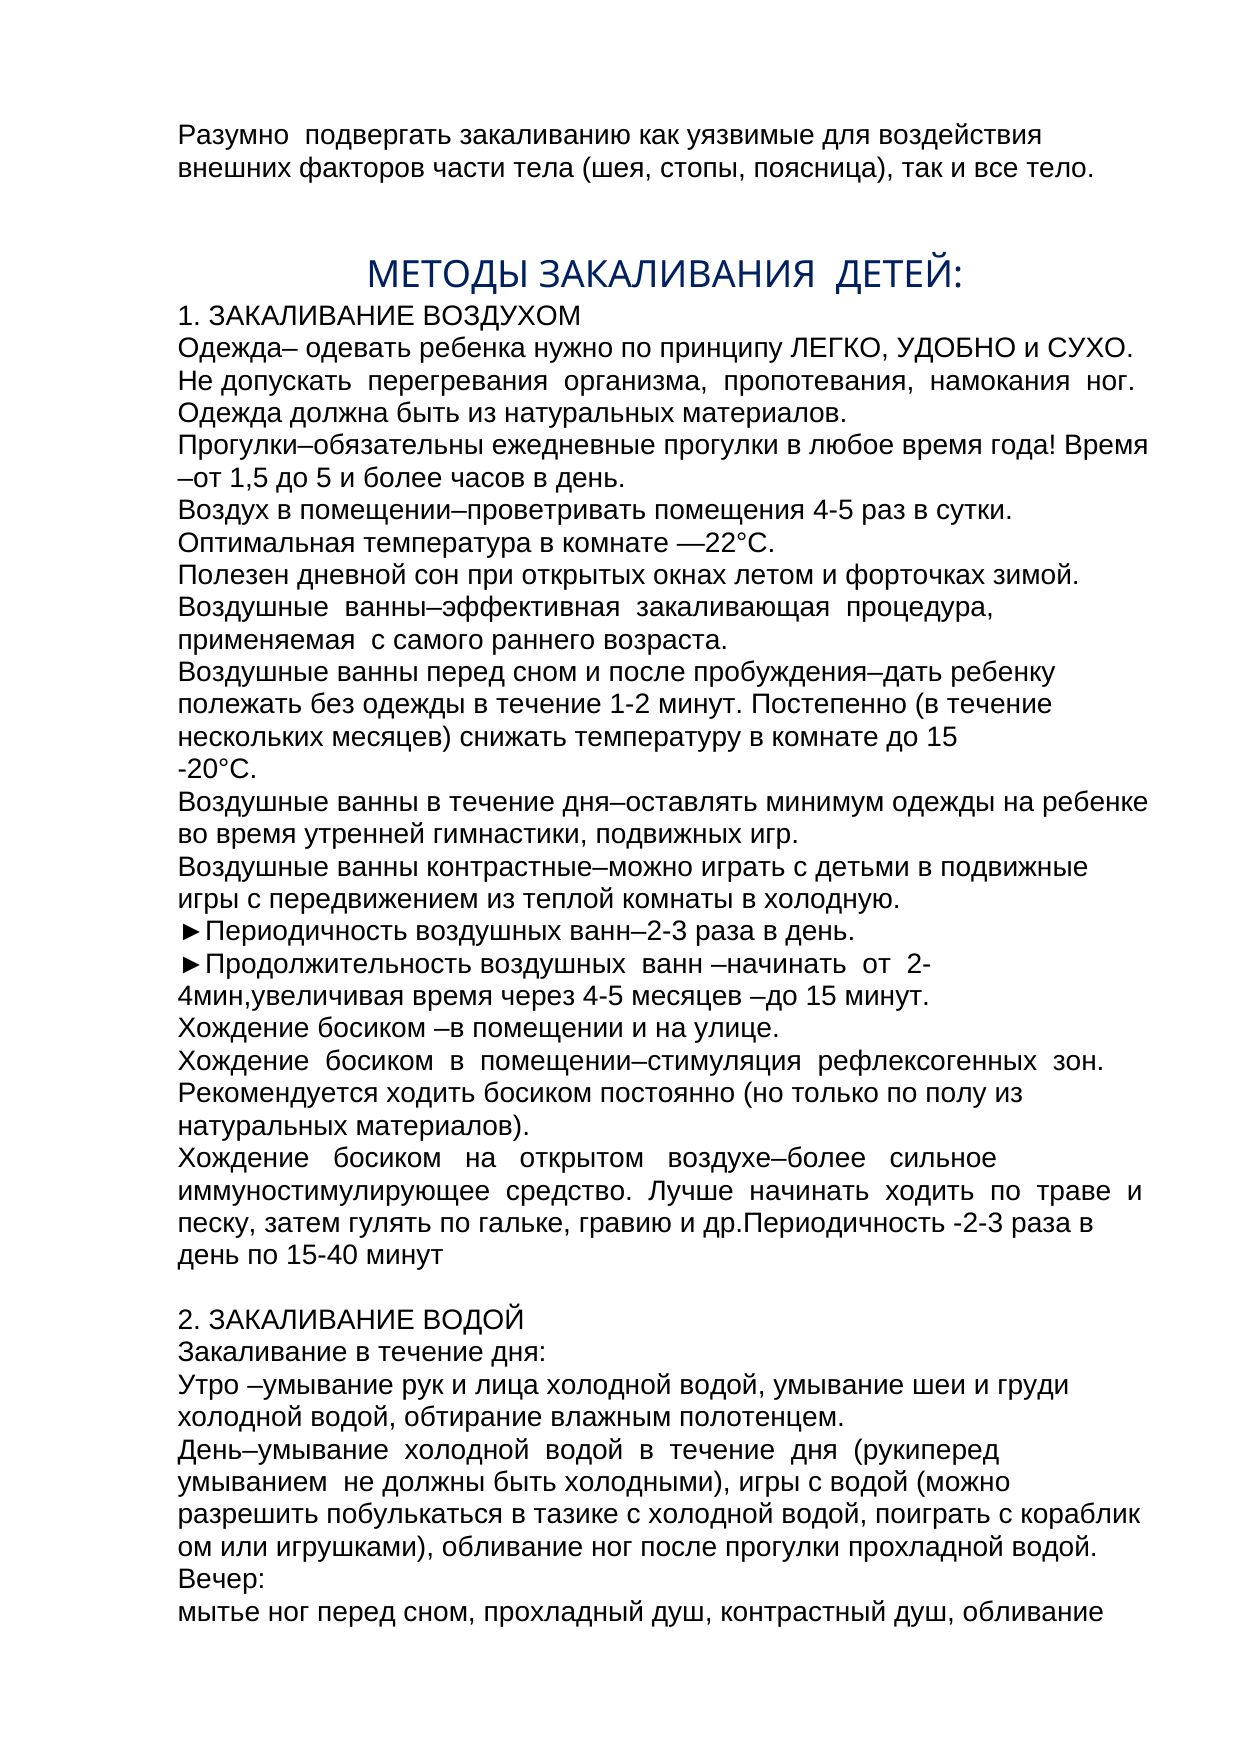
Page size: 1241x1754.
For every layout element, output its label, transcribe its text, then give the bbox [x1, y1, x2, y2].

text Хождение босиком –в помещении и на улице. [177, 1011, 1152, 1044]
text Рекомендуется ходить босиком постоянно (но только по полу из натуральных материалов). [177, 1076, 1152, 1141]
text Утро –умывание рук и лица холодной водой, умывание шеи и груди холодной водой, обтирание влажным полотенцем. [177, 1368, 1152, 1433]
text Воздушные ванны контрастные–можно играть с детьми в подвижные игры с передвижением из теплой комнаты в холодную. [177, 849, 1152, 914]
text Воздушные ванны–эффективная закаливающая процедура, применяемая с самого раннего возраста. [177, 590, 1152, 655]
text Одежда– одевать ребенка нужно по принципу ЛЕГКО, УДОБНО и СУХО. Не допускать перегревания организма, пропотевания, намокания ног. Одежда должна быть из натуральных материалов. [177, 331, 1152, 428]
text Разумно подвергать закаливанию как уязвимые для воздействия внешних факторов части тела (шея, стопы, поясница), так и все тело. [177, 118, 1152, 183]
text 2. ЗАКАЛИВАНИЕ ВОДОЙ [177, 1303, 1152, 1335]
text мытье ног перед сном, прохладный душ, контрастный душ, обливание [177, 1594, 1152, 1627]
text День–умывание холодной водой в течение дня (рукиперед умыванием не должны быть холодными), игры с водой (можно разрешить побулькаться в тазике с холодной водой, поиграть с кораблик [177, 1433, 1152, 1530]
text ►Продолжительность воздушных ванн –начинать от 2-4мин,увеличивая время через 4-5 месяцев –до 15 минут. [177, 947, 1152, 1011]
text –от 1,5 до 5 и более часов в день. [177, 461, 1152, 493]
text иммуностимулирующее средство. Лучше начинать ходить по траве и песку, затем гулять по гальке, гравию и др.Периодичность -2-3 раза в день по 15-40 минут [177, 1173, 1152, 1271]
text Воздушные ванны перед сном и после пробуждения–дать ребенку полежать без одежды в течение 1-2 минут. Постепенно (в течение нескольких месяцев) снижать температуру в комнате до 15 [177, 655, 1152, 752]
text -20°С. [177, 752, 1152, 785]
text 1. ЗАКАЛИВАНИЕ ВОЗДУХОМ [177, 299, 1152, 331]
text Полезен дневной сон при открытых окнах летом и форточках зимой. [177, 558, 1152, 590]
text Воздух в помещении–проветривать помещения 4-5 раз в сутки. [177, 493, 1152, 526]
text ►Периодичность воздушных ванн–2-3 раза в день. [177, 914, 1152, 947]
text МЕТОДЫ ЗАКАЛИВАНИЯ ДЕТЕЙ: [177, 248, 1152, 299]
text Хождение босиком на открытом воздухе–более сильное [177, 1141, 1152, 1173]
text Оптимальная температура в комнате —22°С. [177, 526, 1152, 558]
text Воздушные ванны в течение дня–оставлять минимум одежды на ребенке во время утренней гимнастики, подвижных игр. [177, 785, 1152, 849]
text Закаливание в течение дня: [177, 1335, 1152, 1368]
text Прогулки–обязательны ежедневные прогулки в любое время года! Время [177, 428, 1152, 461]
text Хождение босиком в помещении–стимуляция рефлексогенных зон. [177, 1044, 1152, 1076]
text Вечер: [177, 1562, 1152, 1594]
text ом или игрушками), обливание ног после прогулки прохладной водой. [177, 1530, 1152, 1562]
